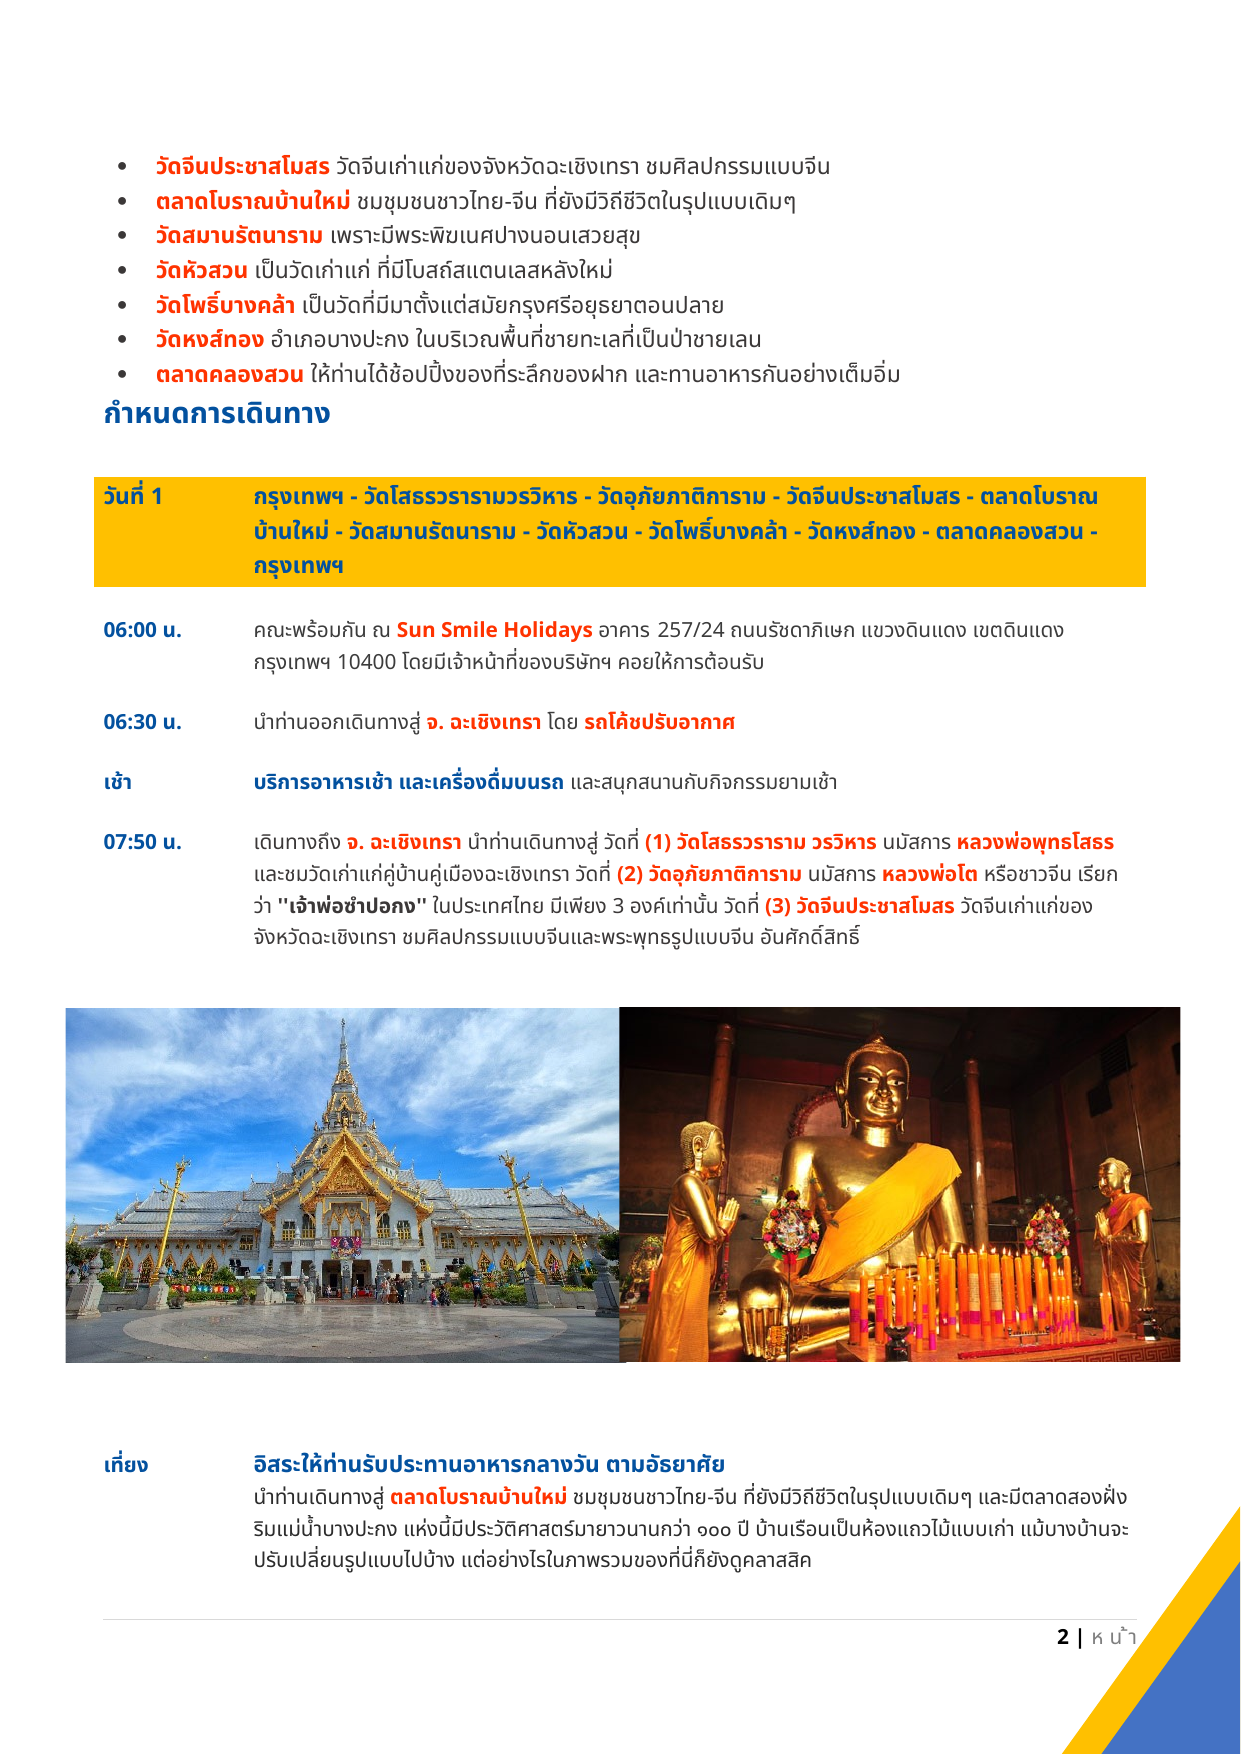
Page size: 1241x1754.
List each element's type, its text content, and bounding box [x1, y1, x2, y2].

text กำหนดการเดินทาง [103, 393, 1137, 437]
list วัดหัวสวน เป็นวัดเก่าแก่ ที่มีโบสถ์สแตนเลสหลังใหม่ [118, 254, 1137, 289]
text 06:00 น. คณะพร้อมกัน ณ Sun Smile Holidays อาคาร 257/24 ถนนรัชดาภิเษก แขวงดินแดง เขตดินแดง กรุงเทพฯ 10400 โดยมีเจ้าหน้าที่ของบริษัทฯ คอยให้การต้อนรับ [103, 616, 1137, 679]
text เช้า บริการอาหารเช้า และเครื่องดื่มบนรถ และสนุกสนานกับกิจกรรมยามเช้า [103, 767, 1137, 799]
list วัดหงส์ทอง อำเภอบางปะกง ในบริเวณพื้นที่ชายทะเลที่เป็นป่าชายเลน [118, 323, 1137, 358]
list ตลาดคลองสวน ให้ท่านได้ช้อปปิ้งของที่ระลึกของฝาก และทานอาหารกันอย่างเต็มอิ่ม [118, 358, 1137, 393]
text 06:30 น. นำท่านออกเดินทางสู่ จ. ฉะเชิงเทรา โดย รถโค้ชปรับอากาศ [103, 707, 1137, 739]
text วันที่ 1 กรุงเทพฯ - วัดโสธรวรารามวรวิหาร - วัดอุภัยภาติการาม - วัดจีนประชาสโมสร - ตลาดโบราณบ้านใหม่ - วัดสมานรัตนาราม - วัดหัวสวน - วัดโพธิ์บางคล้า - วัดหงส์ทอง - ตลาดคลองสวน - กรุงเทพฯ [95, 478, 1145, 586]
list วัดสมานรัตนาราม เพราะมีพระพิฆเนศปางนอนเสวยสุข [118, 219, 1137, 254]
list วัดโพธิ์บางคล้า เป็นวัดที่มีมาตั้งแต่สมัยกรุงศรีอยุธยาตอนปลาย [118, 289, 1137, 323]
list ตลาดโบราณบ้านใหม่ ชมชุมชนชาวไทย-จีน ที่ยังมีวิถีชีวิตในรุปแบบเดิมๆ [118, 185, 1137, 219]
text เที่ยง อิสระให้ท่านรับประทานอาหารกลางวัน ตามอัธยาศัย [103, 1448, 1137, 1482]
picture [65, 1007, 1181, 1363]
list วัดจีนประชาสโมสร วัดจีนเก่าแก่ของจังหวัดฉะเชิงเทรา ชมศิลปกรรมแบบจีน [118, 150, 1137, 185]
text 07:50 น. เดินทางถึง จ. ฉะเชิงเทรา นำท่านเดินทางสู่ วัดที่ (1) วัดโสธรวราราม วรวิหาร นมัสการ หลวงพ่อพุทธโสธร และชมวัดเก่าแก่คู่บ้านคู่เมืองฉะเชิงเทรา วัดที่ (2) วัดอุภัยภาติการาม นมัสการ หลวงพ่อโต หรือชาวจีน เรียกว่า ''เจ้าพ่อซำปอกง'' ในประเทศไทย มีเพียง 3 องค์เท่านั้น วัดที่ (3) วัดจีนประชาสโมสร วัดจีนเก่าแก่ของจังหวัดฉะเชิงเทรา ชมศิลปกรรมแบบจีนและพระพุทธรูปแบบจีน อันศักดิ์สิทธิ์ [103, 827, 1137, 954]
text นำท่านเดินทางสู่ ตลาดโบราณบ้านใหม่ ชมชุมชนชาวไทย-จีน ที่ยังมีวิถีชีวิตในรุปแบบเดิมๆ และมีตลาดสองฝั่งริมแม่น้ำบางปะกง แห่งนี้มีประวัติศาสตร์มายาวนานกว่า ๑๐๐ ปี บ้านเรือนเป็นห้องแถวไม้แบบเก่า แม้บางบ้านจะปรับเปลี่ยนรูปแบบไปบ้าง แต่อย่างไรในภาพรวมของที่นี่ก็ยังดูคลาสสิค [253, 1482, 1137, 1577]
